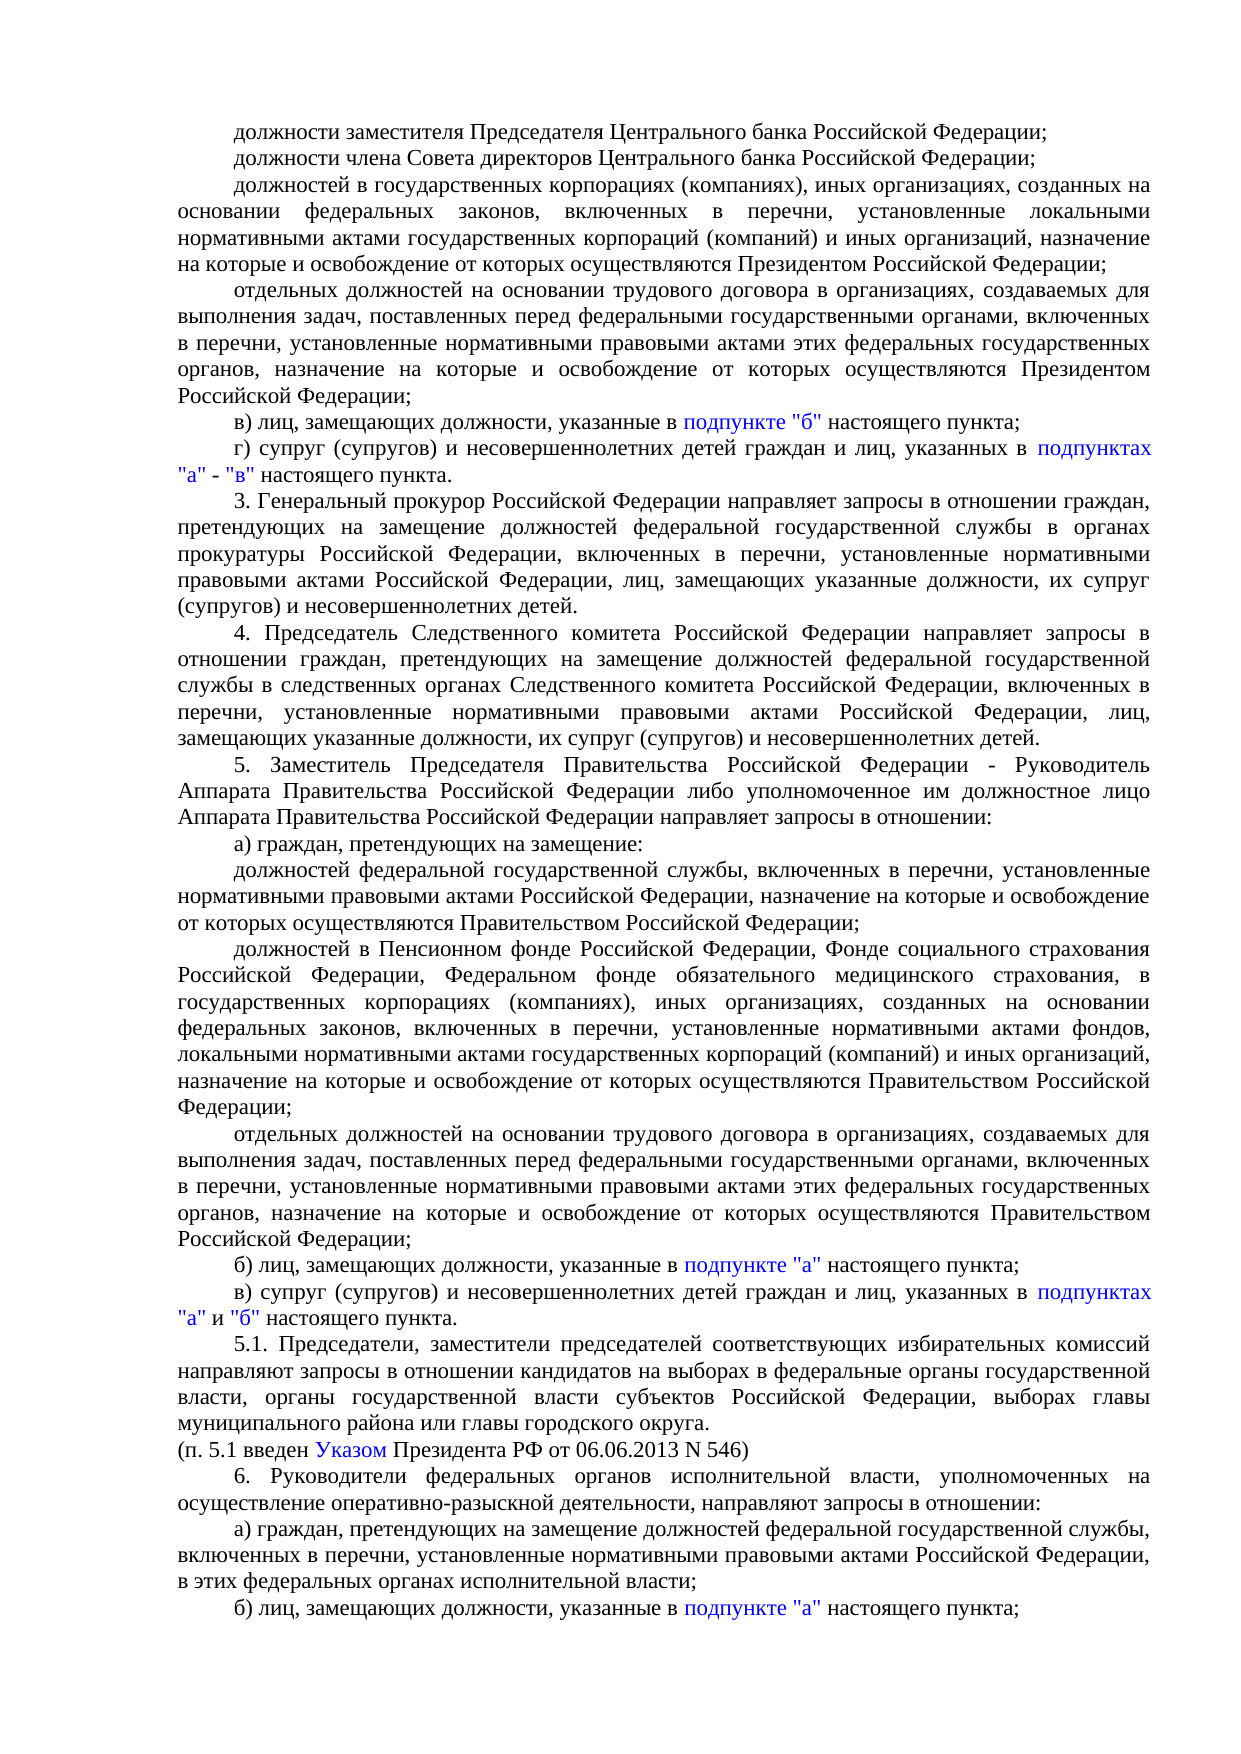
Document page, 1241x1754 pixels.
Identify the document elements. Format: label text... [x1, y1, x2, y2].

text б) лиц, замещающих должности, указанные в подпункте "а" настоящего пункта; [177, 1251, 1152, 1278]
text а) граждан, претендующих на замещение: [177, 830, 1152, 856]
text в) лиц, замещающих должности, указанные в подпункте "б" настоящего пункта; [177, 408, 1152, 434]
text (п. 5.1 введен Указом Президента РФ от 06.06.2013 N 546) [177, 1436, 1152, 1462]
text в) супруг (супругов) и несовершеннолетних детей граждан и лиц, указанных в подпунктах "а" и "б" настоящего пункта. [177, 1278, 1152, 1330]
text отдельных должностей на основании трудового договора в организациях, создаваемых для выполнения задач, поставленных перед федеральными государственными органами, включенных в перечни, установленные нормативными правовыми актами этих федеральных государственных органов, назначение на которые и освобождение от которых осуществляются Президентом Российской Федерации; [177, 276, 1152, 408]
text должностей в Пенсионном фонде Российской Федерации, Фонде социального страхования Российской Федерации, Федеральном фонде обязательного медицинского страхования, в государственных корпорациях (компаниях), иных организациях, созданных на основании федеральных законов, включенных в перечни, установленные нормативными актами фондов, локальными нормативными актами государственных корпораций (компаний) и иных организаций, назначение на которые и освобождение от которых осуществляются Правительством Российской Федерации; [177, 935, 1152, 1119]
text должностей федеральной государственной службы, включенных в перечни, установленные нормативными правовыми актами Российской Федерации, назначение на которые и освобождение от которых осуществляются Правительством Российской Федерации; [177, 856, 1152, 935]
text должности члена Совета директоров Центрального банка Российской Федерации; [177, 144, 1152, 171]
text 4. Председатель Следственного комитета Российской Федерации направляет запросы в отношении граждан, претендующих на замещение должностей федеральной государственной службы в следственных органах Следственного комитета Российской Федерации, включенных в перечни, установленные нормативными правовыми актами Российской Федерации, лиц, замещающих указанные должности, их супруг (супругов) и несовершеннолетних детей. [177, 619, 1152, 751]
text должности заместителя Председателя Центрального банка Российской Федерации; [177, 118, 1152, 144]
text б) лиц, замещающих должности, указанные в подпункте "а" настоящего пункта; [177, 1594, 1152, 1620]
text 6. Руководители федеральных органов исполнительной власти, уполномоченных на осуществление оперативно-разыскной деятельности, направляют запросы в отношении: [177, 1462, 1152, 1515]
text 3. Генеральный прокурор Российской Федерации направляет запросы в отношении граждан, претендующих на замещение должностей федеральной государственной службы в органах прокуратуры Российской Федерации, включенных в перечни, установленные нормативными правовыми актами Российской Федерации, лиц, замещающих указанные должности, их супруг (супругов) и несовершеннолетних детей. [177, 487, 1152, 619]
text а) граждан, претендующих на замещение должностей федеральной государственной службы, включенных в перечни, установленные нормативными правовыми актами Российской Федерации, в этих федеральных органах исполнительной власти; [177, 1515, 1152, 1594]
text г) супруг (супругов) и несовершеннолетних детей граждан и лиц, указанных в подпунктах "а" - "в" настоящего пункта. [177, 434, 1152, 487]
text 5. Заместитель Председателя Правительства Российской Федерации - Руководитель Аппарата Правительства Российской Федерации либо уполномоченное им должностное лицо Аппарата Правительства Российской Федерации направляет запросы в отношении: [177, 751, 1152, 830]
text должностей в государственных корпорациях (компаниях), иных организациях, созданных на основании федеральных законов, включенных в перечни, установленные локальными нормативными актами государственных корпораций (компаний) и иных организаций, назначение на которые и освобождение от которых осуществляются Президентом Российской Федерации; [177, 171, 1152, 276]
text 5.1. Председатели, заместители председателей соответствующих избирательных комиссий направляют запросы в отношении кандидатов на выборах в федеральные органы государственной власти, органы государственной власти субъектов Российской Федерации, выборах главы муниципального района или главы городского округа. [177, 1330, 1152, 1436]
text отдельных должностей на основании трудового договора в организациях, создаваемых для выполнения задач, поставленных перед федеральными государственными органами, включенных в перечни, установленные нормативными правовыми актами этих федеральных государственных органов, назначение на которые и освобождение от которых осуществляются Правительством Российской Федерации; [177, 1119, 1152, 1251]
